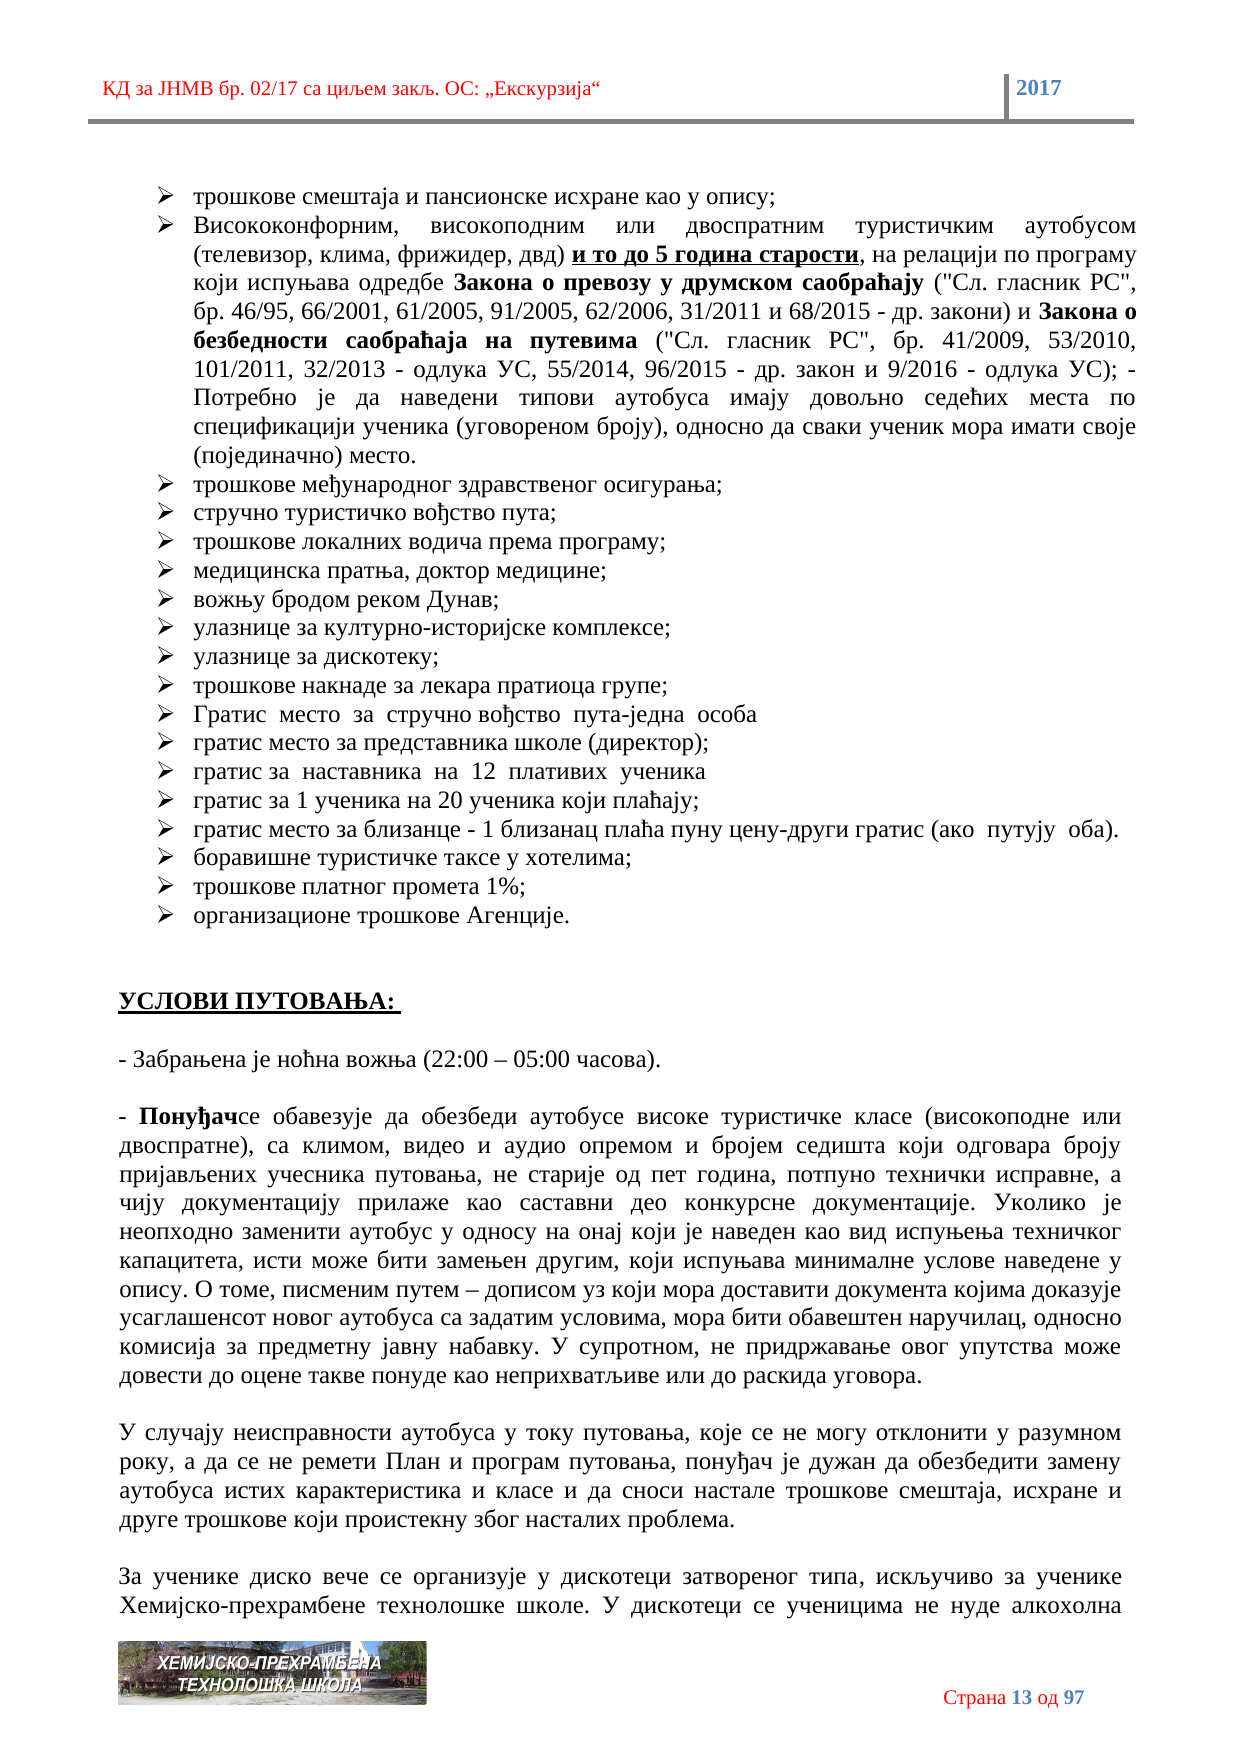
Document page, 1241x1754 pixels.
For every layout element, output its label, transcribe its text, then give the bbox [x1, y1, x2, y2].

list стручно туристичко вођство пута; [156, 497, 1137, 526]
list трошкове платног промета 1%; [156, 871, 1137, 900]
list вожњу бродом реком Дунав; [156, 584, 1137, 612]
list трошкове накнаде за лекара пратиоца групе; [156, 670, 1137, 699]
list гратис место за представника школе (директор); [156, 727, 1137, 756]
list гратис место за близанце - 1 близанац плаћа пуну цену-други гратис (ако путују оба). [156, 814, 1137, 842]
list гратис за наставника на 12 плативих ученика [156, 756, 1137, 785]
list боравишне туристичке таксе у хотелима; [156, 842, 1137, 871]
text - Понуђачсе обавезује да обезбеди аутобусе високе туристичке класе (високоподне или двоспратне), са климом, видео и аудио опремом и бројем седишта који одговара броју пријављених учесника путовања, не старије од пет година, потпуно технички исправне, а чију документацију прилаже као саставни део конкурсне документације. Уколико је неопходно заменити аутобус у односу на онај који је наведен као вид испуњења техничког капацитета, исти може бити замењен другим, који испуњава минималне услове наведене у опису. О томе, писменим путем – дописом уз који мора доставити документа којима доказује усаглашенсот новог аутобуса са задатим условима, мора бити обавештен наручилац, односно комисија за предметну јавну набавку. У супротном, не придржавање овог упутства може довести до оцене такве понуде као неприхватљиве или до раскида уговора. [118, 1101, 1122, 1389]
picture [118, 1641, 427, 1705]
text - Забрањена је ноћна вожња (22:00 – 05:00 часова). [118, 1044, 1122, 1072]
list гратис за 1 ученика на 20 ученика који плаћају; [156, 785, 1137, 814]
list Висококонфорним, високоподним или двоспратним туристичким аутобусом (телевизор, клима, фрижидер, двд) и то до 5 година старости, на релацији по програму који испуњава одредбе Закона о превозу у друмском саобраћају ("Сл. гласник РС", бр. 46/95, 66/2001, 61/2005, 91/2005, 62/2006, 31/2011 и 68/2015 - др. закони) и Закона о безбедности саобраћаја на путевима ("Сл. гласник РС", бр. 41/2009, 53/2010, 101/2011, 32/2013 - одлука УС, 55/2014, 96/2015 - др. закон и 9/2016 - одлука УС); - Потребно је да наведени типови аутобуса имају довољно седећих места по спецификацији ученика (уговореном броју), односно да сваки ученик мора имати своје (појединачно) место. [156, 210, 1137, 469]
text У случају неисправности аутобуса у току путовања, које се не могу отклонити у разумном року, а да се не ремети План и програм путовања, понуђач је дужан да обезбедити замену аутобуса истих карактеристика и класе и да сноси настале трошкове смештаја, исхране и друге трошкове који проистекну због насталих проблема. [118, 1417, 1122, 1532]
list Гратис место за стручно вођство пута-једна особа [156, 699, 1137, 727]
list улазнице за културно-историјске комплексе; [156, 612, 1137, 641]
list трошкове локалних водича према програму; [156, 526, 1137, 555]
list трошкове смештаја и пансионске исхране као у опису; [156, 181, 1137, 210]
list организационе трошкове Агенције. [156, 900, 1137, 929]
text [118, 1561, 1122, 1619]
list улазнице за дискотеку; [156, 641, 1137, 670]
list медицинска пратња, доктор медицине; [156, 555, 1137, 584]
list трошкове међународног здравственог осигурања; [156, 469, 1137, 497]
text УСЛОВИ ПУТОВАЊА: [118, 986, 1122, 1015]
